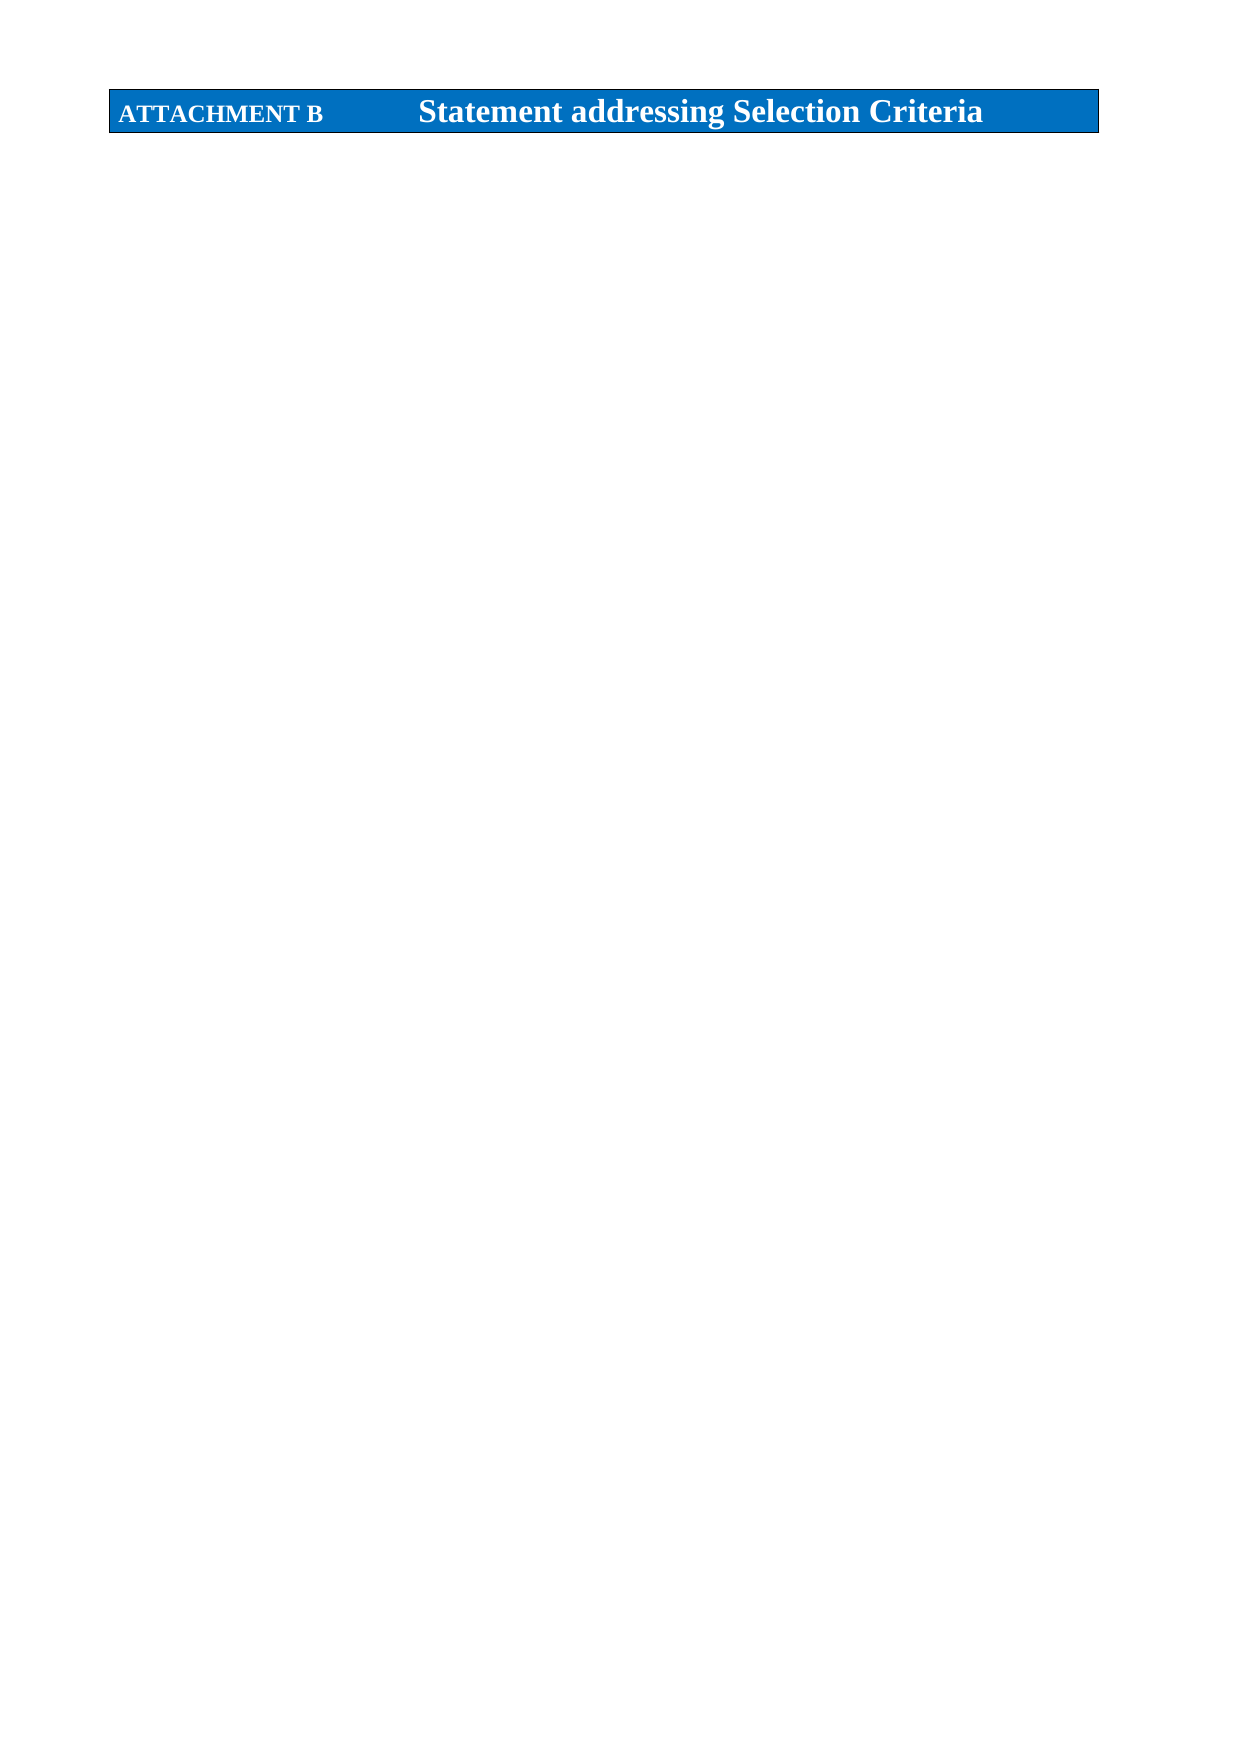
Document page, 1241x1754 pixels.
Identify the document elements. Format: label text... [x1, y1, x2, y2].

text ATTACHMENT B Statement addressing Selection Criteria [110, 90, 1098, 132]
